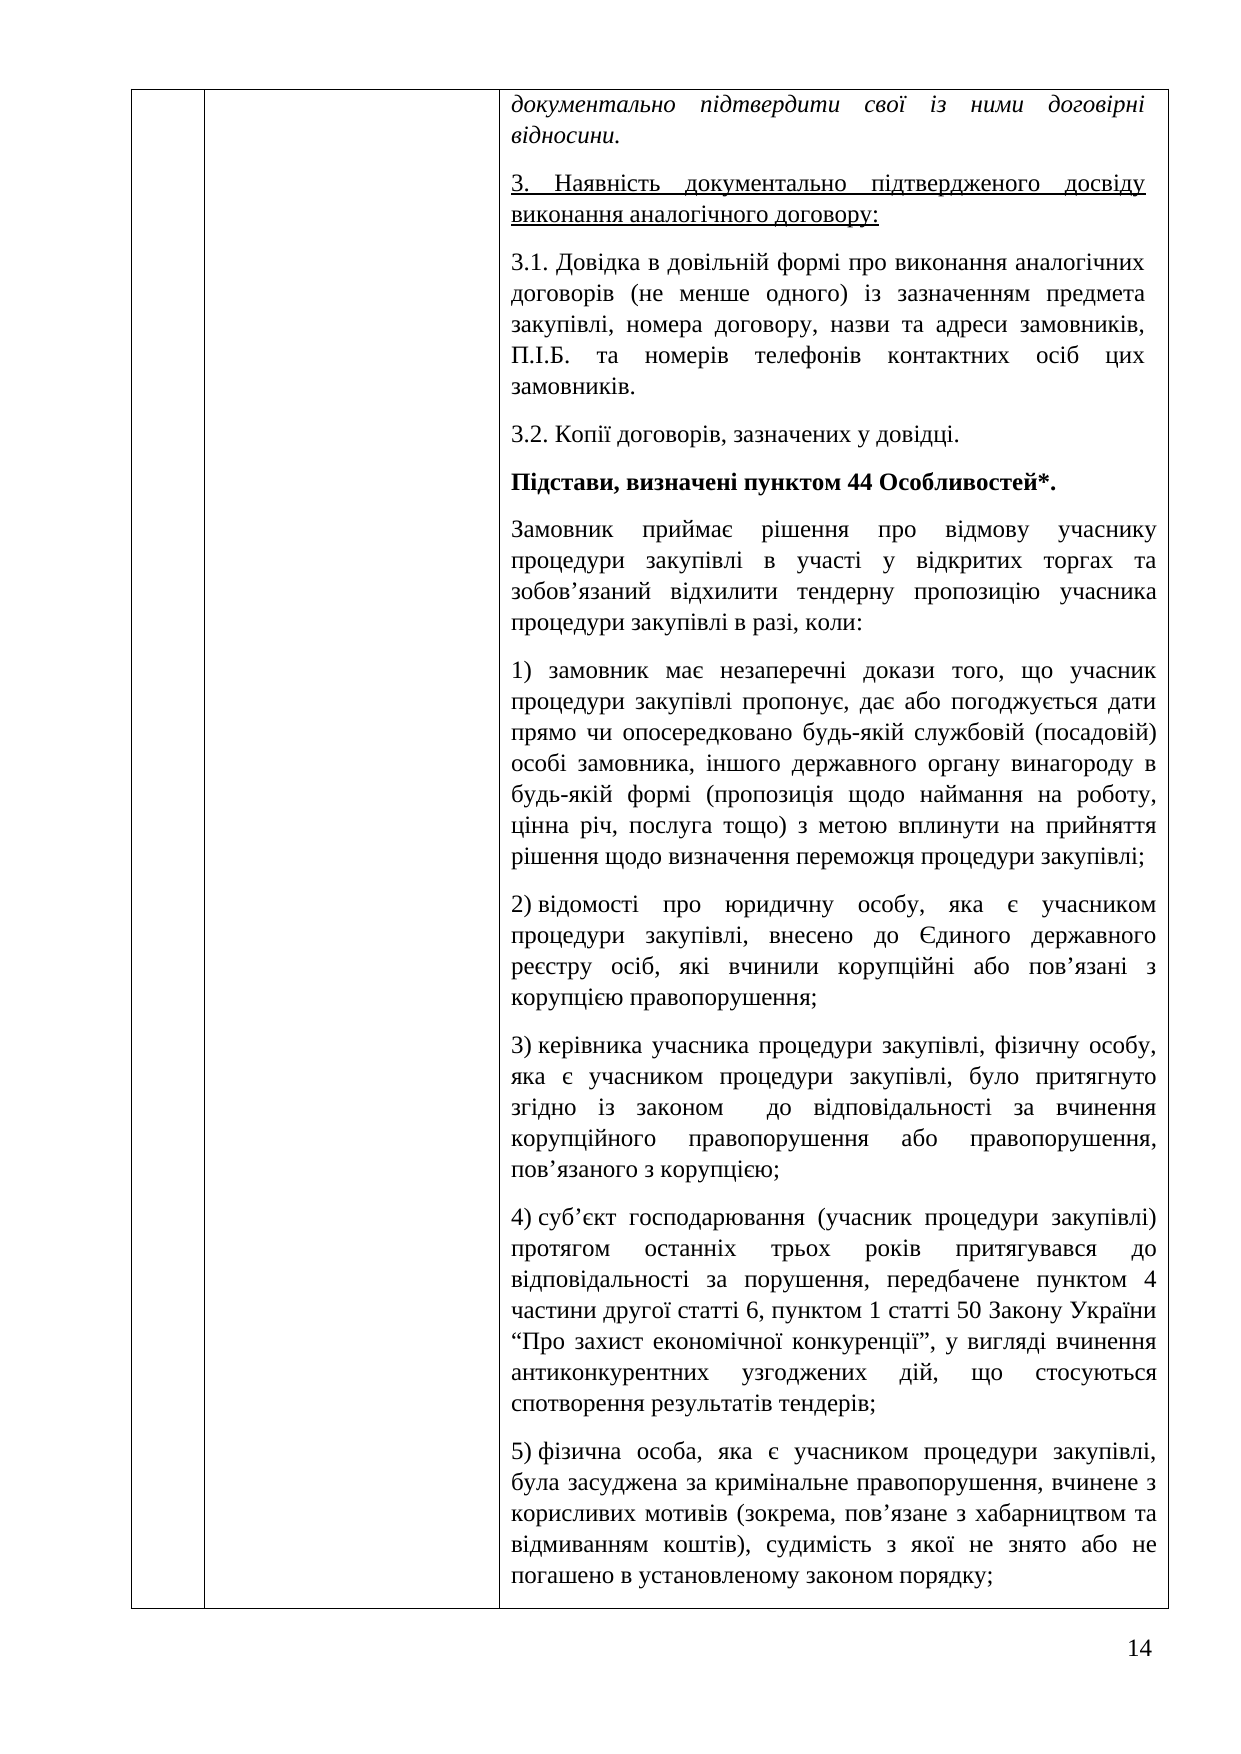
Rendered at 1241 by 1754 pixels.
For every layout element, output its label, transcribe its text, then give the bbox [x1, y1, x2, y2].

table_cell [205, 90, 499, 1607]
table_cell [500, 90, 1168, 1607]
table_cell 5 [132, 90, 204, 1607]
